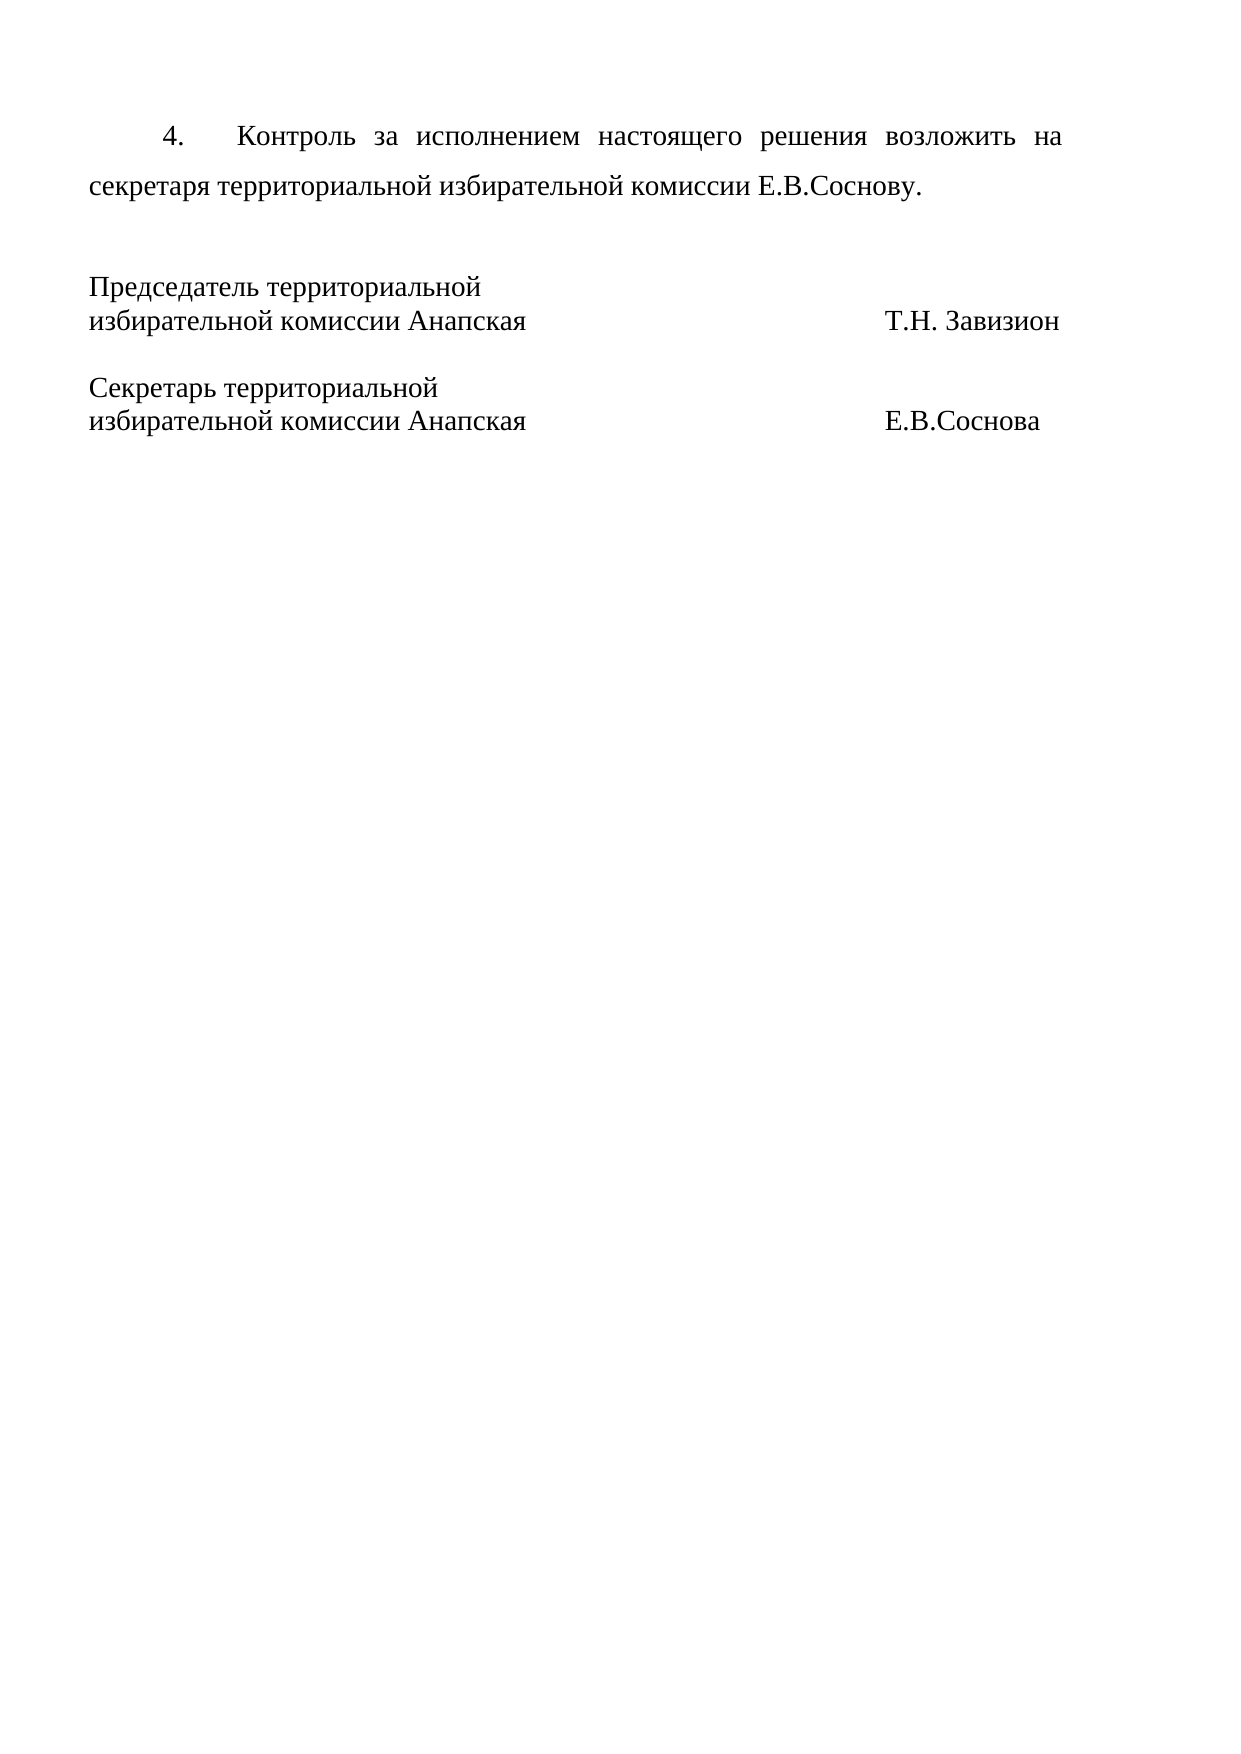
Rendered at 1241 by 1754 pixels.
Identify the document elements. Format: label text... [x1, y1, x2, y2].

text избирательной комиссии Анапская Т.Н. Завизион [89, 303, 1063, 336]
text Председатель территориальной [89, 269, 1063, 303]
text избирательной комиссии Анапская Е.В.Соснова [89, 403, 1063, 437]
text Секретарь территориальной [89, 370, 1063, 403]
list Контроль за исполнением настоящего решения возложить на секретаря территориальной избирательной комиссии Е.В.Соснову. [89, 118, 1063, 202]
